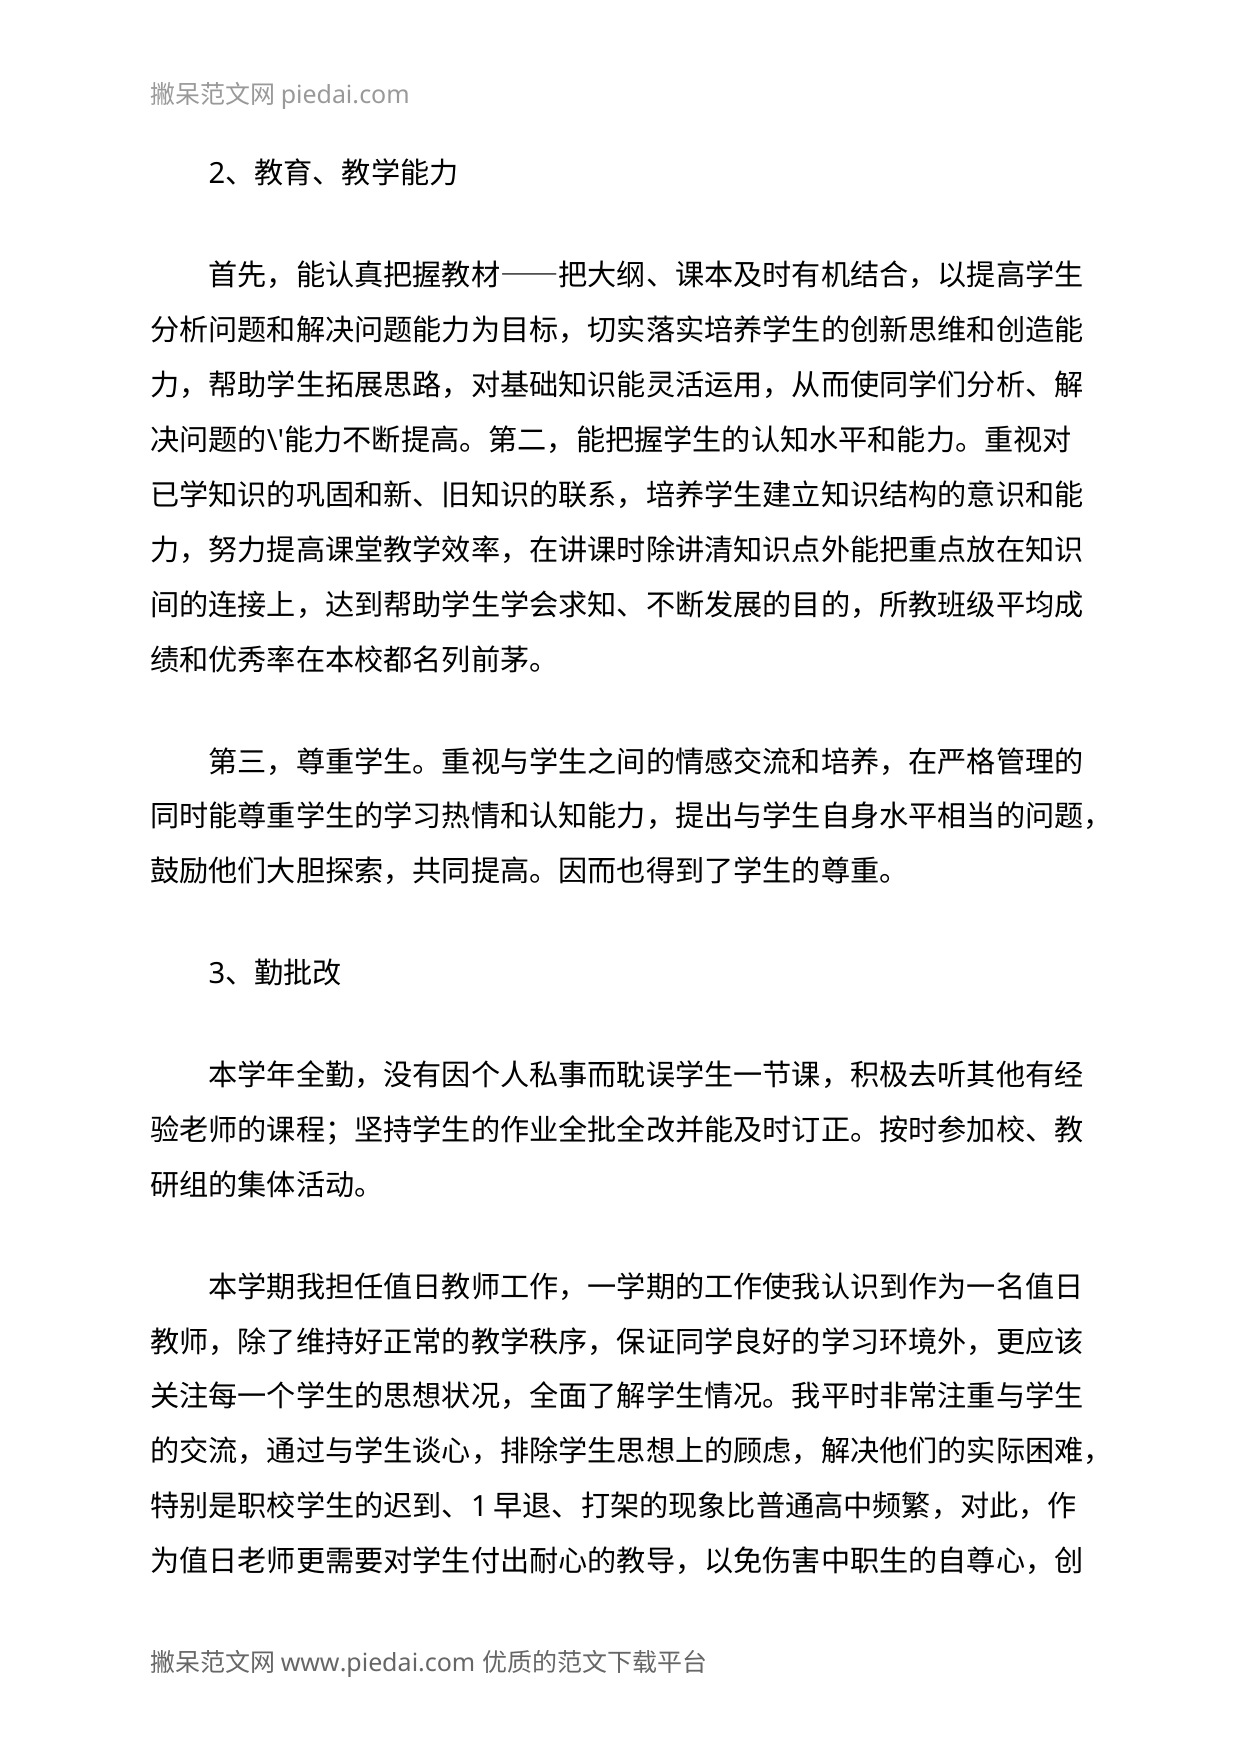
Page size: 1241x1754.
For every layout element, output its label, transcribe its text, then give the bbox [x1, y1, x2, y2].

text 首先，能认真把握教材——把大纲、课本及时有机结合，以提高学生分析问题和解决问题能力为目标，切实落实培养学生的创新思维和创造能力，帮助学生拓展思路，对基础知识能灵活运用，从而使同学们分析、解决问题的\'能力不断提高。第二，能把握学生的认知水平和能力。重视对已学知识的巩固和新、旧知识的联系，培养学生建立知识结构的意识和能力，努力提高课堂教学效率，在讲课时除讲清知识点外能把重点放在知识间的连接上，达到帮助学生学会求知、不断发展的目的，所教班级平均成绩和优秀率在本校都名列前茅。 [150, 252, 1090, 679]
text 2、教育、教学能力 [150, 150, 1090, 192]
text 3、勤批改 [150, 950, 1090, 992]
text 第三，尊重学生。重视与学生之间的情感交流和培养，在严格管理的同时能尊重学生的学习热情和认知能力，提出与学生自身水平相当的问题，鼓励他们大胆探索，共同提高。因而也得到了学生的尊重。 [150, 738, 1090, 890]
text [150, 1263, 1090, 1580]
text 本学年全勤，没有因个人私事而耽误学生一节课，积极去听其他有经验老师的课程；坚持学生的作业全批全改并能及时订正。按时参加校、教研组的集体活动。 [150, 1052, 1090, 1204]
